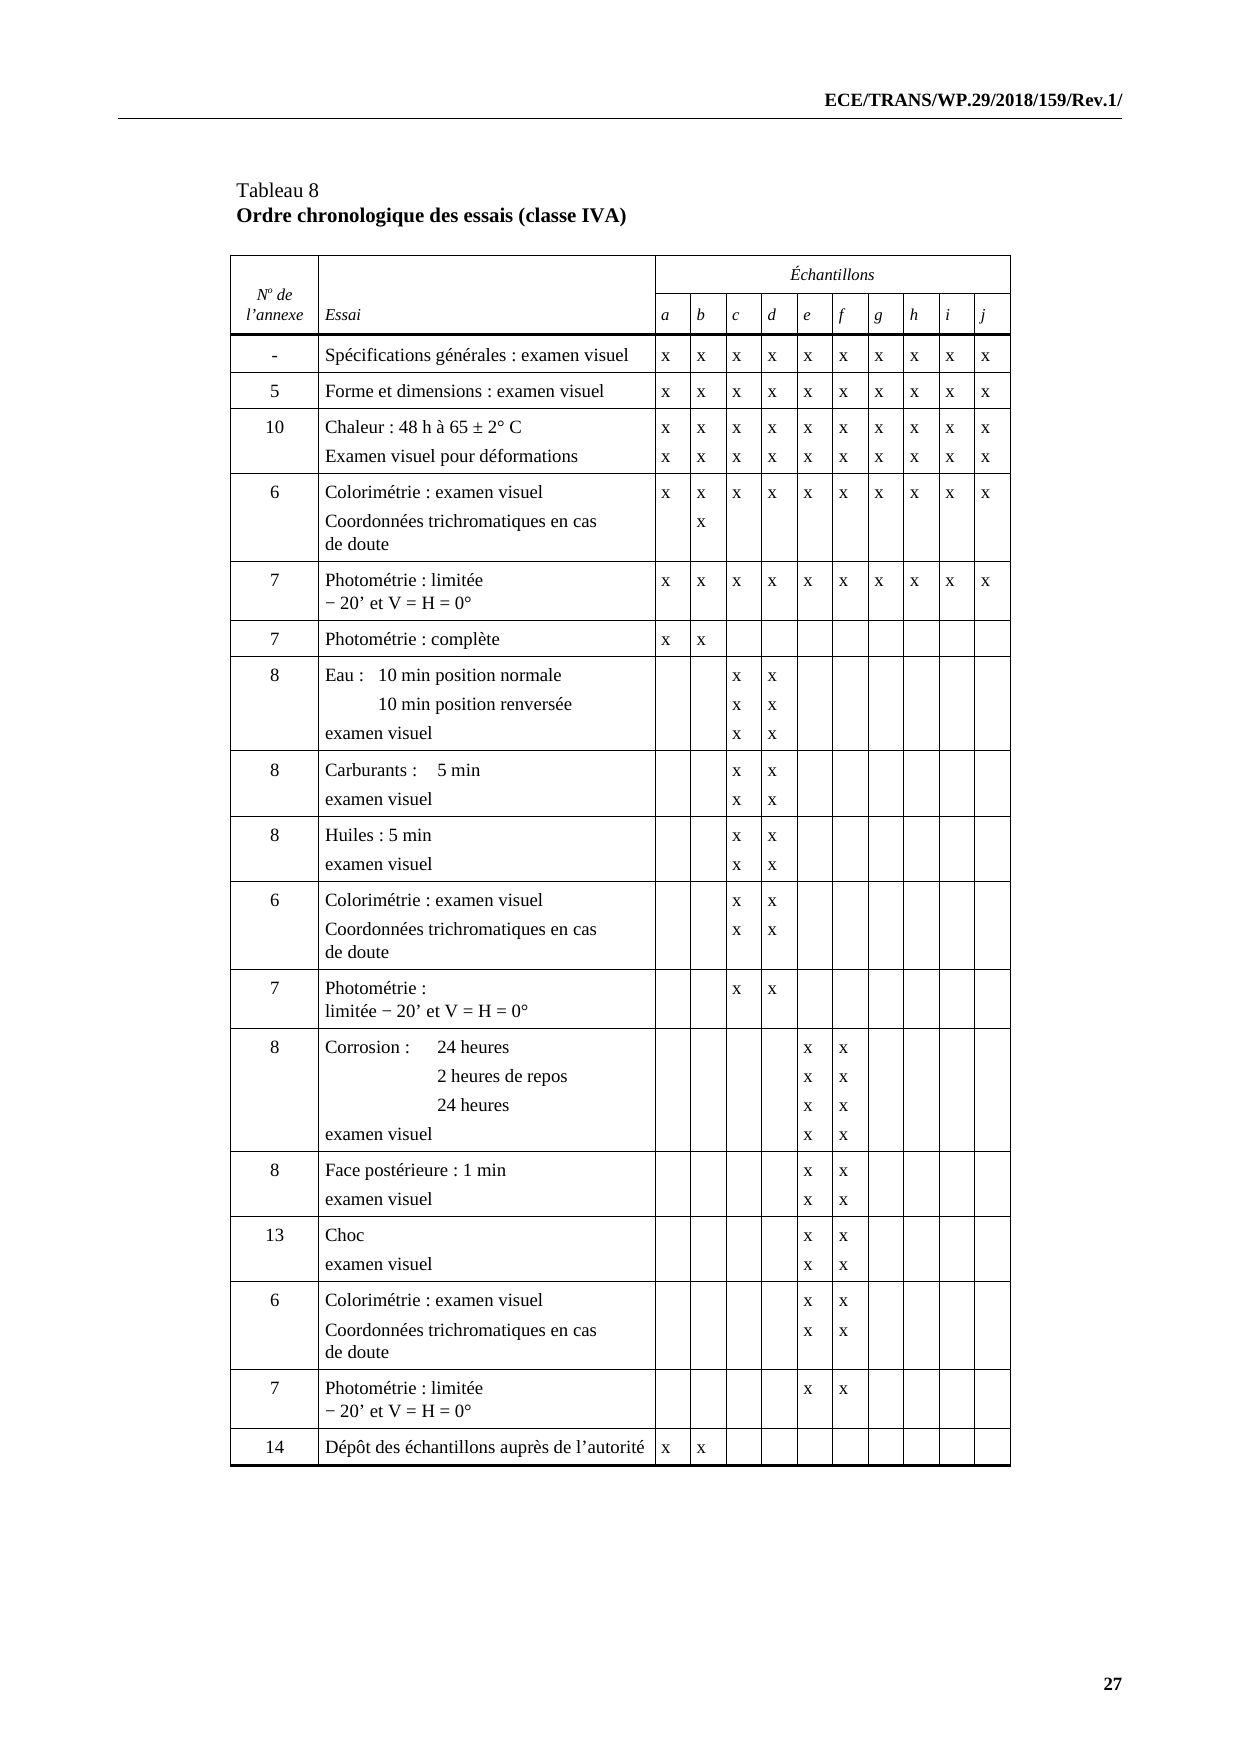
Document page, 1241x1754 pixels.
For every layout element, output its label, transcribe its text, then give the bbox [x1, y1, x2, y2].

table_cell [833, 751, 868, 816]
table_cell x x [727, 817, 761, 881]
table_cell - [231, 336, 318, 372]
table_cell [869, 1217, 903, 1281]
table_cell x x [869, 409, 903, 473]
table_cell [691, 882, 726, 969]
table_cell [833, 817, 868, 881]
table_cell [904, 1370, 939, 1428]
table_cell [656, 751, 690, 816]
table_cell 5 [231, 373, 318, 408]
table_cell Dépôt des échantillons auprès de l’autorité [319, 1429, 655, 1464]
table_cell [798, 621, 832, 656]
table_cell x x [904, 409, 939, 473]
table_cell [869, 1029, 903, 1151]
table_cell [727, 621, 761, 656]
table_cell 7 [231, 970, 318, 1027]
table_cell x x [727, 751, 761, 816]
table_cell [904, 751, 939, 816]
table_cell [798, 657, 832, 750]
table_cell [691, 817, 726, 881]
table_cell x [833, 336, 868, 372]
table_cell c [727, 294, 761, 333]
table_cell x x [762, 751, 797, 816]
table_cell x [798, 336, 832, 372]
table_cell x x [762, 882, 797, 969]
table_cell [975, 970, 1010, 1027]
table_cell Face postérieure : 1 min examen visuel [319, 1152, 655, 1216]
table_cell [869, 1429, 903, 1464]
table_cell x [727, 970, 761, 1027]
table_cell x [798, 373, 832, 408]
table_cell Photométrie : limitée − 20’ et V = H = 0° [319, 562, 655, 620]
table_cell x [762, 474, 797, 561]
table_cell x [869, 336, 903, 372]
table_cell [762, 1029, 797, 1151]
table_cell [656, 1152, 690, 1216]
table_cell [798, 817, 832, 881]
table_cell [869, 882, 903, 969]
table_cell 8 [231, 817, 318, 881]
table_cell 8 [231, 751, 318, 816]
table_cell x [904, 336, 939, 372]
table_cell [762, 1370, 797, 1428]
table_cell g [869, 294, 903, 333]
table_cell [833, 1429, 868, 1464]
table_header Échantillons [656, 256, 1010, 293]
table_cell x [940, 474, 974, 561]
table_cell [762, 1152, 797, 1216]
table_cell x [656, 621, 690, 656]
table_cell [691, 1282, 726, 1369]
table_cell 7 [231, 621, 318, 656]
table_cell x x [833, 1282, 868, 1369]
table_cell [727, 1029, 761, 1151]
table_cell Colorimétrie : examen visuel Coordonnées trichromatiques en cas de doute [319, 474, 655, 561]
table_cell [975, 1152, 1010, 1216]
table_cell Huiles : 5 min examen visuel [319, 817, 655, 881]
table_cell [833, 882, 868, 969]
table_cell 8 [231, 1029, 318, 1151]
table_cell [940, 1282, 974, 1369]
table_cell x [940, 373, 974, 408]
table_cell Corrosion : 24 heures 2 heures de repos 24 heures examen visuel [319, 1029, 655, 1151]
table_cell x [691, 562, 726, 620]
table_cell [656, 970, 690, 1027]
table_cell 14 [231, 1429, 318, 1464]
table_cell x [762, 373, 797, 408]
table_cell [833, 970, 868, 1027]
table_cell x x [727, 409, 761, 473]
table_cell 6 [231, 882, 318, 969]
table_cell x x [691, 409, 726, 473]
table_cell [833, 657, 868, 750]
table_cell x [727, 336, 761, 372]
table_cell x x [940, 409, 974, 473]
table_cell [656, 1282, 690, 1369]
table_cell x x [762, 817, 797, 881]
table_cell x [656, 373, 690, 408]
table_cell x [656, 562, 690, 620]
table_cell [656, 1217, 690, 1281]
table_cell x [727, 562, 761, 620]
table_cell x x [833, 1152, 868, 1216]
table_header No de l’annexe [231, 256, 318, 333]
table_cell x [798, 474, 832, 561]
table_cell [869, 751, 903, 816]
table_cell x [975, 562, 1010, 620]
table_cell [833, 621, 868, 656]
table_cell 7 [231, 562, 318, 620]
table_cell 7 [231, 1370, 318, 1428]
table_cell x [798, 562, 832, 620]
table_cell x [762, 970, 797, 1027]
table_cell x x [798, 1217, 832, 1281]
table_cell [691, 970, 726, 1027]
table_cell [940, 657, 974, 750]
table_cell x x [656, 409, 690, 473]
table_cell x [833, 373, 868, 408]
table_cell [798, 970, 832, 1027]
table_cell [869, 817, 903, 881]
table_cell [940, 751, 974, 816]
table_cell [691, 1217, 726, 1281]
table_cell [940, 621, 974, 656]
table_cell [727, 1370, 761, 1428]
table_cell 8 [231, 657, 318, 750]
table_cell Eau : 10 min position normale 10 min position renversée examen visuel [319, 657, 655, 750]
table_cell [798, 751, 832, 816]
table_cell [940, 970, 974, 1027]
table_cell Forme et dimensions : examen visuel [319, 373, 655, 408]
table_cell [940, 1152, 974, 1216]
table_cell x [691, 336, 726, 372]
table_cell x x [798, 1152, 832, 1216]
table_cell [904, 621, 939, 656]
table_cell x [833, 474, 868, 561]
table_cell x [762, 562, 797, 620]
table_cell [727, 1282, 761, 1369]
table_cell x [975, 336, 1010, 372]
table_cell x [975, 474, 1010, 561]
table_cell [975, 751, 1010, 816]
table_cell Spécifications générales : examen visuel [319, 336, 655, 372]
table_cell x x [798, 1282, 832, 1369]
table_cell [975, 817, 1010, 881]
table_cell [904, 970, 939, 1027]
table_cell [904, 1429, 939, 1464]
table_cell [904, 1029, 939, 1151]
table_cell Colorimétrie : examen visuel Coordonnées trichromatiques en cas de doute [319, 882, 655, 969]
table_cell x x [762, 409, 797, 473]
table_cell x [833, 1370, 868, 1428]
table_cell x [727, 474, 761, 561]
table_cell [940, 1370, 974, 1428]
table_cell [940, 1429, 974, 1464]
table_cell [904, 1217, 939, 1281]
table_cell [691, 1029, 726, 1151]
table_cell a [656, 294, 690, 333]
table_cell x [691, 1429, 726, 1464]
table_cell [691, 657, 726, 750]
table_cell [869, 1282, 903, 1369]
table_cell x [762, 336, 797, 372]
table_cell x x [975, 409, 1010, 473]
table_cell [975, 1282, 1010, 1369]
table_cell x [656, 1429, 690, 1464]
table_cell x [869, 562, 903, 620]
table_cell x [869, 373, 903, 408]
table_cell [798, 1429, 832, 1464]
table_cell [869, 1152, 903, 1216]
table_cell x [975, 373, 1010, 408]
table_cell [798, 882, 832, 969]
table_cell [904, 882, 939, 969]
table_cell j [975, 294, 1010, 333]
table_cell x x x [727, 657, 761, 750]
table_cell [727, 1152, 761, 1216]
table_cell 8 [231, 1152, 318, 1216]
table_cell [656, 1029, 690, 1151]
table_cell x [833, 562, 868, 620]
table_cell x [904, 562, 939, 620]
table_cell [904, 817, 939, 881]
table_cell [975, 1429, 1010, 1464]
table_cell x x x x [798, 1029, 832, 1151]
table_cell [869, 1370, 903, 1428]
table_cell h [904, 294, 939, 333]
table_cell Choc examen visuel [319, 1217, 655, 1281]
table_cell x x [691, 474, 726, 561]
table_cell Photométrie : limitée − 20’ et V = H = 0° [319, 1370, 655, 1428]
table_cell [691, 751, 726, 816]
table_cell [869, 621, 903, 656]
table_cell [940, 1029, 974, 1151]
table_cell x [798, 1370, 832, 1428]
table_cell x [904, 474, 939, 561]
table_cell 6 [231, 474, 318, 561]
table_cell [975, 621, 1010, 656]
table_cell [762, 621, 797, 656]
table_cell [904, 1152, 939, 1216]
table_cell x x [833, 1217, 868, 1281]
table_cell x [691, 373, 726, 408]
table_cell [727, 1429, 761, 1464]
table_cell x [940, 336, 974, 372]
table_cell [940, 817, 974, 881]
table_cell [691, 1152, 726, 1216]
table_cell 13 [231, 1217, 318, 1281]
table_cell 10 [231, 409, 318, 473]
table_cell e [798, 294, 832, 333]
table_cell x x x [762, 657, 797, 750]
table_cell [975, 882, 1010, 969]
table_cell x [727, 373, 761, 408]
table_cell [656, 1370, 690, 1428]
table_cell Colorimétrie : examen visuel Coordonnées trichromatiques en cas de doute [319, 1282, 655, 1369]
table_cell [904, 1282, 939, 1369]
table_cell b [691, 294, 726, 333]
text Tableau 8 Ordre chronologique des essais (classe IVA) [118, 177, 1004, 227]
table_cell x [869, 474, 903, 561]
table_cell x x x x [833, 1029, 868, 1151]
table_cell x x [833, 409, 868, 473]
table_cell [691, 1370, 726, 1428]
table_cell [940, 882, 974, 969]
table_cell [762, 1282, 797, 1369]
table_cell [940, 1217, 974, 1281]
table_cell x [656, 336, 690, 372]
table_cell [904, 657, 939, 750]
table_header Essai [319, 256, 655, 333]
table_cell [727, 1217, 761, 1281]
table_cell x [656, 474, 690, 561]
table_cell x [940, 562, 974, 620]
table_cell [975, 1217, 1010, 1281]
table_cell [762, 1217, 797, 1281]
table_cell x [691, 621, 726, 656]
table_cell [975, 1370, 1010, 1428]
table_cell [656, 882, 690, 969]
table_cell [762, 1429, 797, 1464]
table_cell x [904, 373, 939, 408]
table_cell d [762, 294, 797, 333]
table_cell i [940, 294, 974, 333]
table_cell [869, 657, 903, 750]
table_cell [656, 657, 690, 750]
table_cell [975, 1029, 1010, 1151]
table_cell [869, 970, 903, 1027]
table_cell 6 [231, 1282, 318, 1369]
table_cell Photométrie : limitée − 20’ et V = H = 0° [319, 970, 655, 1027]
table_cell x x [727, 882, 761, 969]
table_cell [975, 657, 1010, 750]
table_cell x x [798, 409, 832, 473]
table_cell [656, 817, 690, 881]
table_cell Carburants : 5 min examen visuel [319, 751, 655, 816]
table_cell Chaleur : 48 h à 65 ± 2° C Examen visuel pour déformations [319, 409, 655, 473]
table_cell f [833, 294, 868, 333]
table_cell Photométrie : complète [319, 621, 655, 656]
